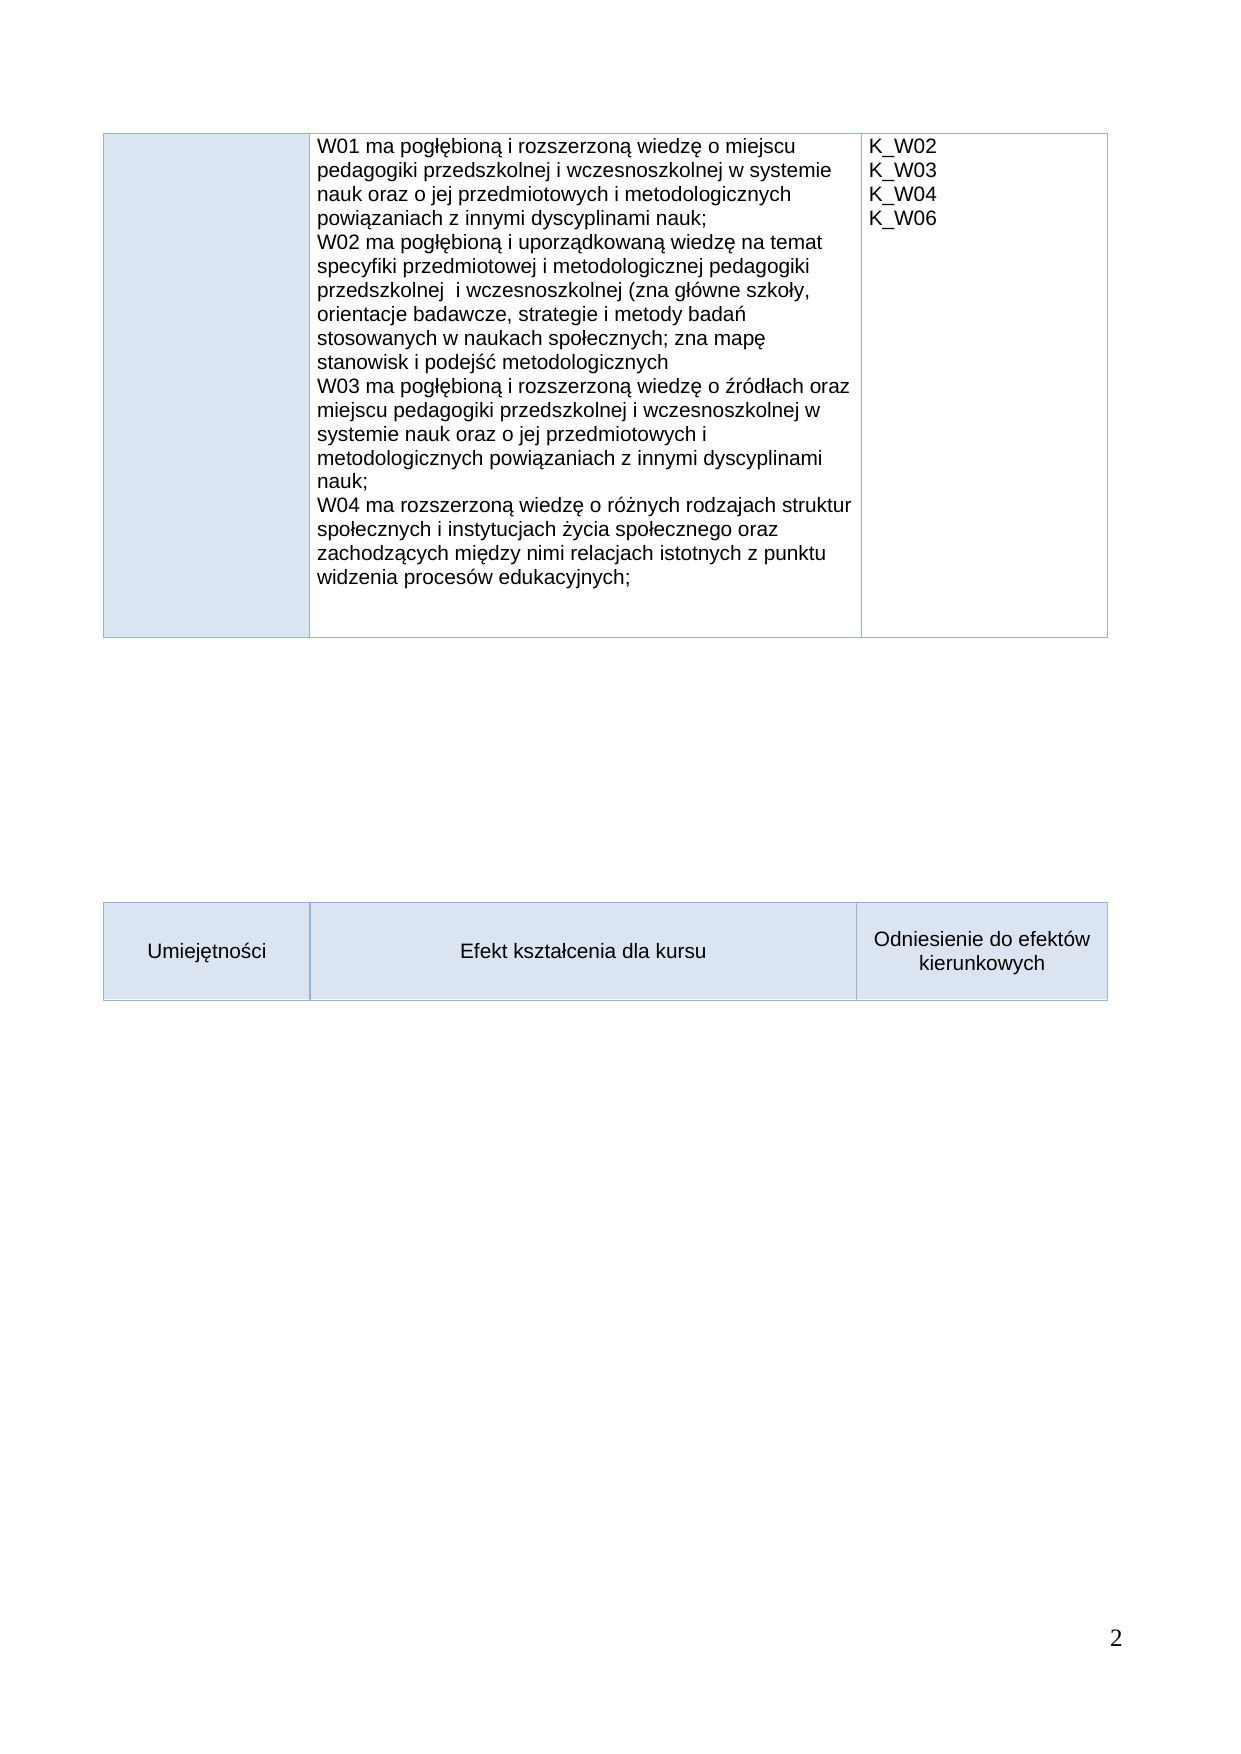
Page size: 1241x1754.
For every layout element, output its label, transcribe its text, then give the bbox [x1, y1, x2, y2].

table_cell W01 ma pogłębioną i rozszerzoną wiedzę o miejscu pedagogiki przedszkolnej i wczesnoszkolnej w systemie nauk oraz o jej przedmiotowych i metodologicznych powiązaniach z innymi dyscyplinami nauk; W02 ma pogłębioną i uporządkowaną wiedzę na temat specyfiki przedmiotowej i metodologicznej pedagogiki przedszkolnej i wczesnoszkolnej (zna główne szkoły, orientacje badawcze, strategie i metody badań stosowanych w naukach społecznych; zna mapę stanowisk i podejść metodologicznych W03 ma pogłębioną i rozszerzoną wiedzę o źródłach oraz miejscu pedagogiki przedszkolnej i wczesnoszkolnej w systemie nauk oraz o jej przedmiotowych i metodologicznych powiązaniach z innymi dyscyplinami nauk; W04 ma rozszerzoną wiedzę o różnych rodzajach struktur społecznych i instytucjach życia społecznego oraz zachodzących między nimi relacjach istotnych z punktu widzenia procesów edukacyjnych; [310, 134, 861, 637]
table_header Odniesienie do efektów kierunkowych [857, 903, 1107, 999]
table_header Umiejętności [104, 903, 309, 999]
table_header Efekt kształcenia dla kursu [311, 903, 856, 999]
table_cell K_W02 K_W03 K_W04 K_W06 [862, 134, 1107, 637]
table_header Wiedza [104, 134, 309, 637]
